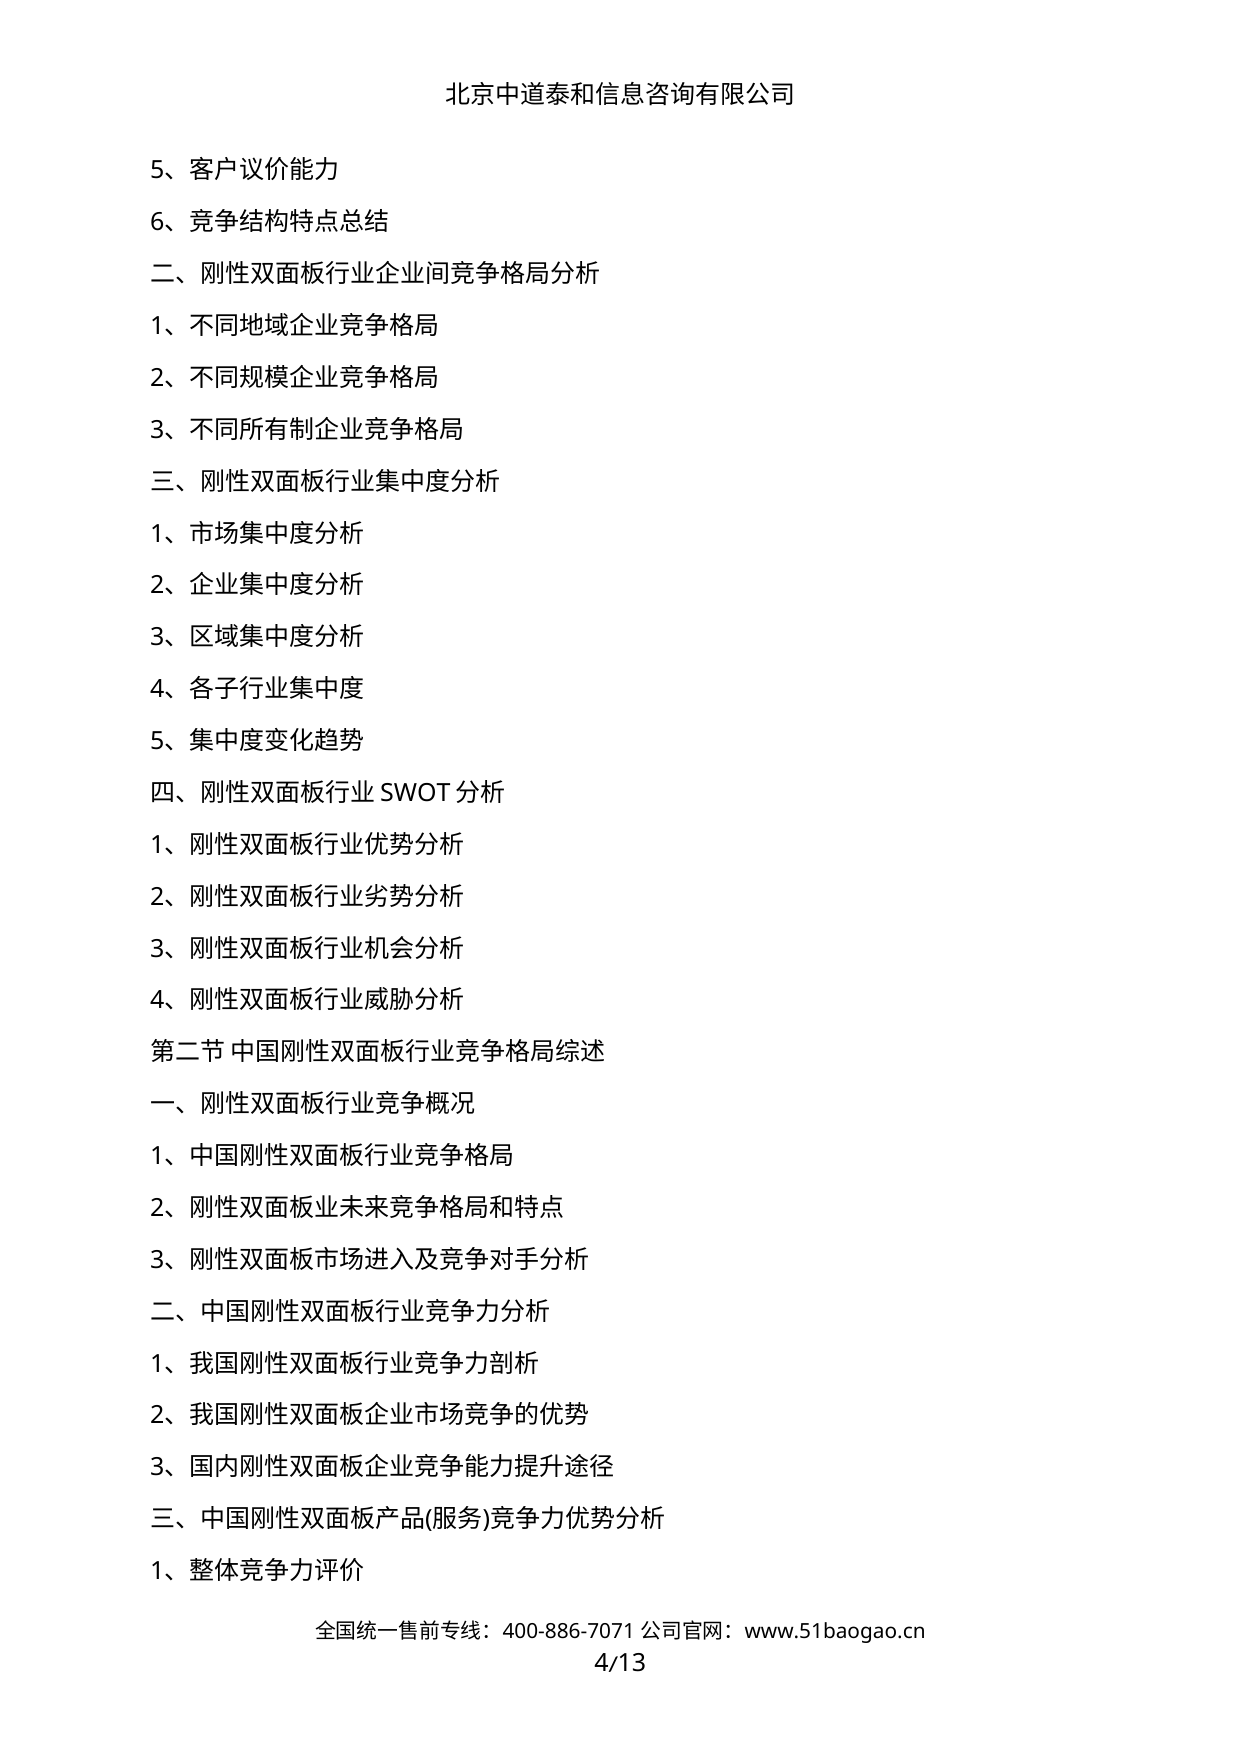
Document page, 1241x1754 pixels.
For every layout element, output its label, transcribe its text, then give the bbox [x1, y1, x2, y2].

text 1、整体竞争力评价 [150, 1551, 1090, 1587]
text 1、我国刚性双面板行业竞争力剖析 [150, 1343, 1090, 1379]
text 4、各子行业集中度 [150, 669, 1090, 705]
text 4、刚性双面板行业威胁分析 [150, 980, 1090, 1016]
text 1、刚性双面板行业优势分析 [150, 824, 1090, 861]
text 2、我国刚性双面板企业市场竞争的优势 [150, 1395, 1090, 1431]
text 1、不同地域企业竞争格局 [150, 306, 1090, 342]
text 3、不同所有制企业竞争格局 [150, 409, 1090, 446]
text 6、竞争结构特点总结 [150, 202, 1090, 238]
text 2、刚性双面板行业劣势分析 [150, 876, 1090, 912]
text 5、客户议价能力 [150, 150, 1090, 186]
text 2、刚性双面板业未来竞争格局和特点 [150, 1187, 1090, 1224]
text 3、刚性双面板市场进入及竞争对手分析 [150, 1239, 1090, 1276]
text 三、中国刚性双面板产品(服务)竞争力优势分析 [150, 1499, 1090, 1535]
text 一、刚性双面板行业竞争概况 [150, 1084, 1090, 1120]
text 5、集中度变化趋势 [150, 721, 1090, 757]
text 2、不同规模企业竞争格局 [150, 357, 1090, 394]
text 二、中国刚性双面板行业竞争力分析 [150, 1291, 1090, 1327]
text 第二节 中国刚性双面板行业竞争格局综述 [150, 1032, 1090, 1068]
text 3、区域集中度分析 [150, 617, 1090, 653]
text 二、刚性双面板行业企业间竞争格局分析 [150, 254, 1090, 290]
text 3、刚性双面板行业机会分析 [150, 928, 1090, 964]
text 3、国内刚性双面板企业竞争能力提升途径 [150, 1447, 1090, 1483]
text 三、刚性双面板行业集中度分析 [150, 461, 1090, 497]
text 2、企业集中度分析 [150, 565, 1090, 601]
text 1、中国刚性双面板行业竞争格局 [150, 1136, 1090, 1172]
text 四、刚性双面板行业SWOT分析 [150, 772, 1090, 809]
text 1、市场集中度分析 [150, 513, 1090, 549]
